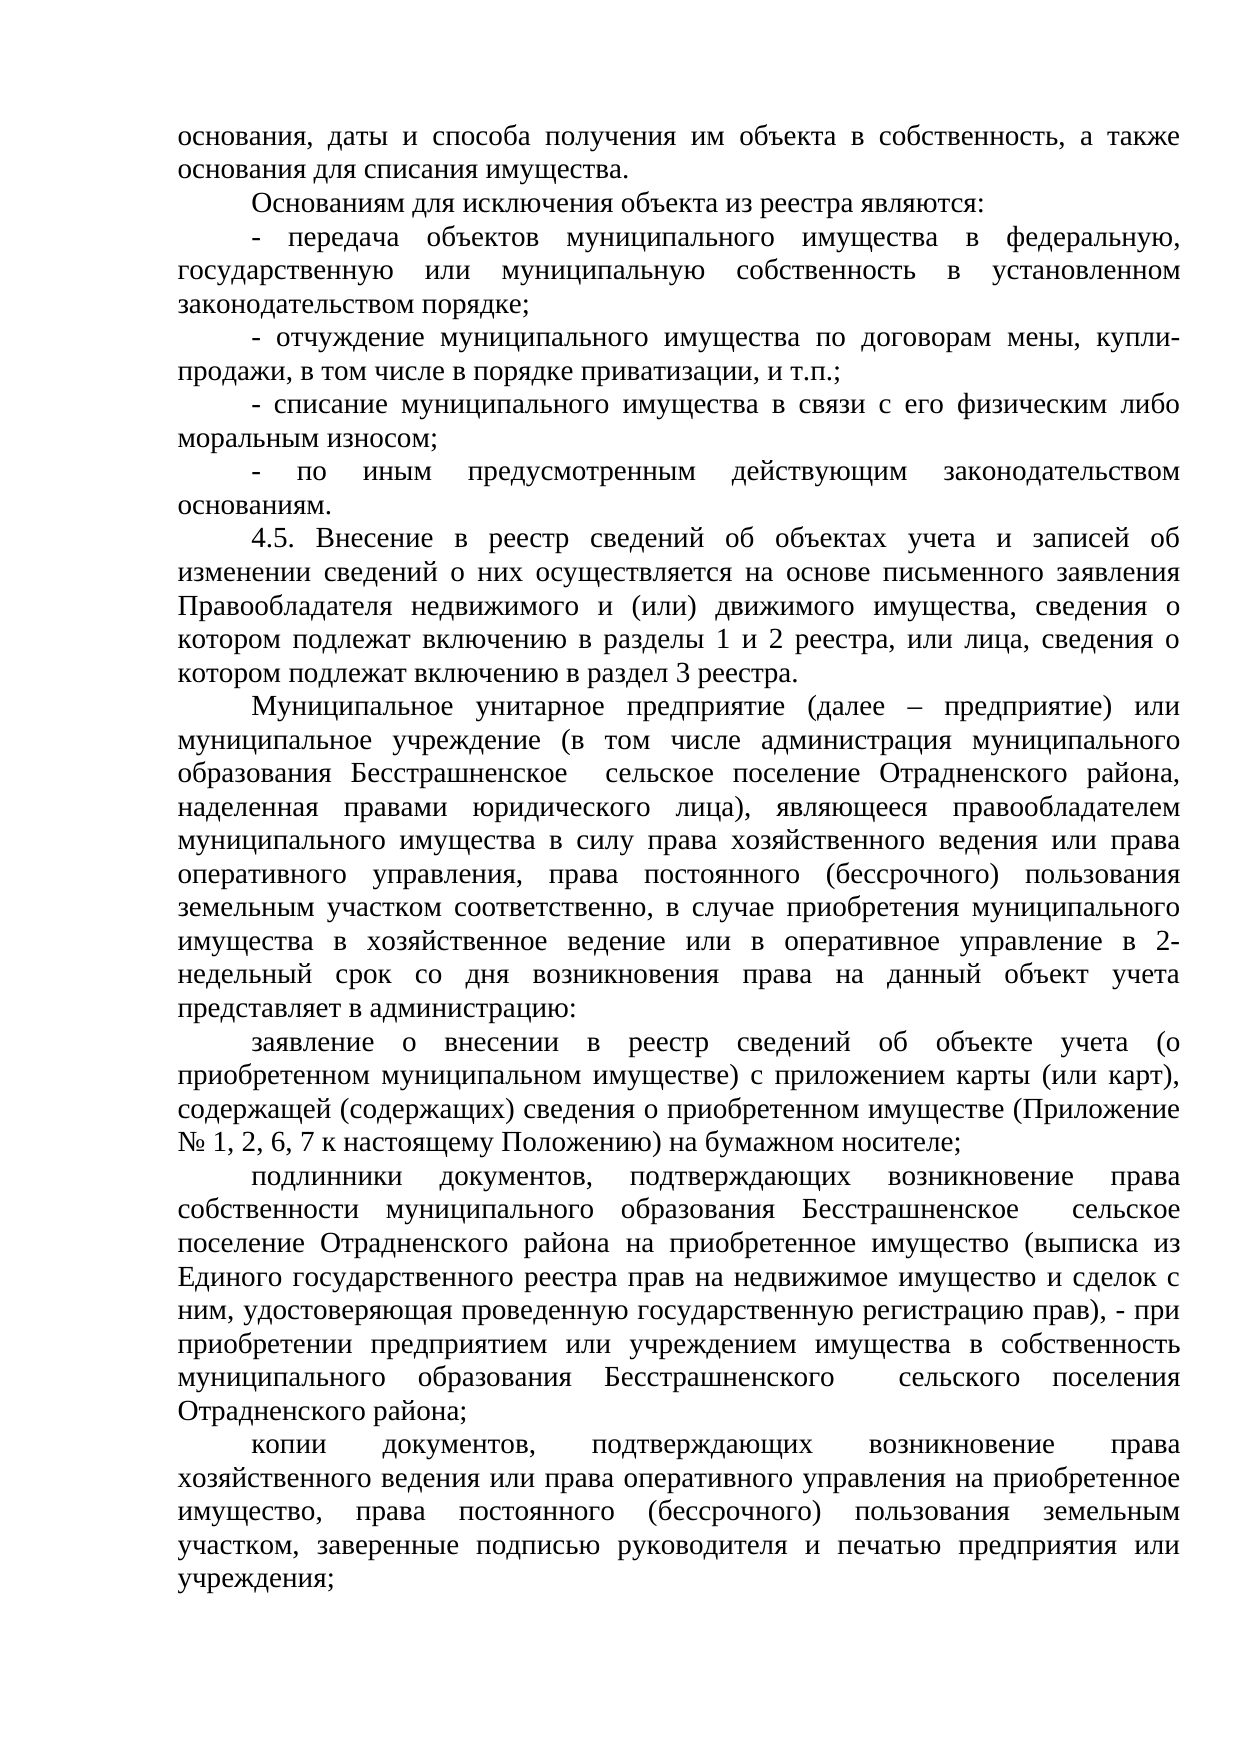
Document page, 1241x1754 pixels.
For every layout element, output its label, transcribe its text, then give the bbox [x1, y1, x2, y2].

text 4.5. Внесение в реестр сведений об объектах учета и записей об изменении сведений о них осуществляется на основе письменного заявления Правообладателя недвижимого и (или) движимого имущества, сведения о котором подлежат включению в разделы 1 и 2 реестра, или лица, сведения о котором подлежат включению в раздел 3 реестра. [177, 521, 1181, 688]
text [177, 118, 1181, 185]
text - передача объектов муниципального имущества в федеральную, государственную или муниципальную собственность в установленном законодательством порядке; [177, 219, 1181, 319]
text Основаниям для исключения объекта из реестра являются: [177, 185, 1181, 219]
text - списание муниципального имущества в связи с его физическим либо моральным износом; [177, 386, 1181, 453]
text подлинники документов, подтверждающих возникновение права собственности муниципального образования Бесстрашненское сельское поселение Отрадненского района на приобретенное имущество (выписка из Единого государственного реестра прав на недвижимое имущество и сделок с ним, удостоверяющая проведенную государственную регистрацию прав), - при приобретении предприятием или учреждением имущества в собственность муниципального образования Бесстрашненского сельского поселения Отрадненского района; [177, 1158, 1181, 1426]
text - отчуждение муниципального имущества по договорам мены, купли-продажи, в том числе в порядке приватизации, и т.п.; [177, 319, 1181, 386]
text Муниципальное унитарное предприятие (далее – предприятие) или муниципальное учреждение (в том числе администрация муниципального образования Бесстрашненское сельское поселение Отрадненского района, наделенная правами юридического лица), являющееся правообладателем муниципального имущества в силу права хозяйственного ведения или права оперативного управления, права постоянного (бессрочного) пользования земельным участком соответственно, в случае приобретения муниципального имущества в хозяйственное ведение или в оперативное управление в 2-недельный срок со дня возникновения права на данный объект учета представляет в администрацию: [177, 688, 1181, 1024]
text - по иным предусмотренным действующим законодательством основаниям. [177, 453, 1181, 521]
text заявление о внесении в реестр сведений об объекте учета (о приобретенном муниципальном имуществе) с приложением карты (или карт), содержащей (содержащих) сведения о приобретенном имуществе (Приложение № 1, 2, 6, 7 к настоящему Положению) на бумажном носителе; [177, 1024, 1181, 1158]
text копии документов, подтверждающих возникновение права хозяйственного ведения или права оперативного управления на приобретенное имущество, права постоянного (бессрочного) пользования земельным участком, заверенные подписью руководителя и печатью предприятия или учреждения; [177, 1426, 1181, 1594]
